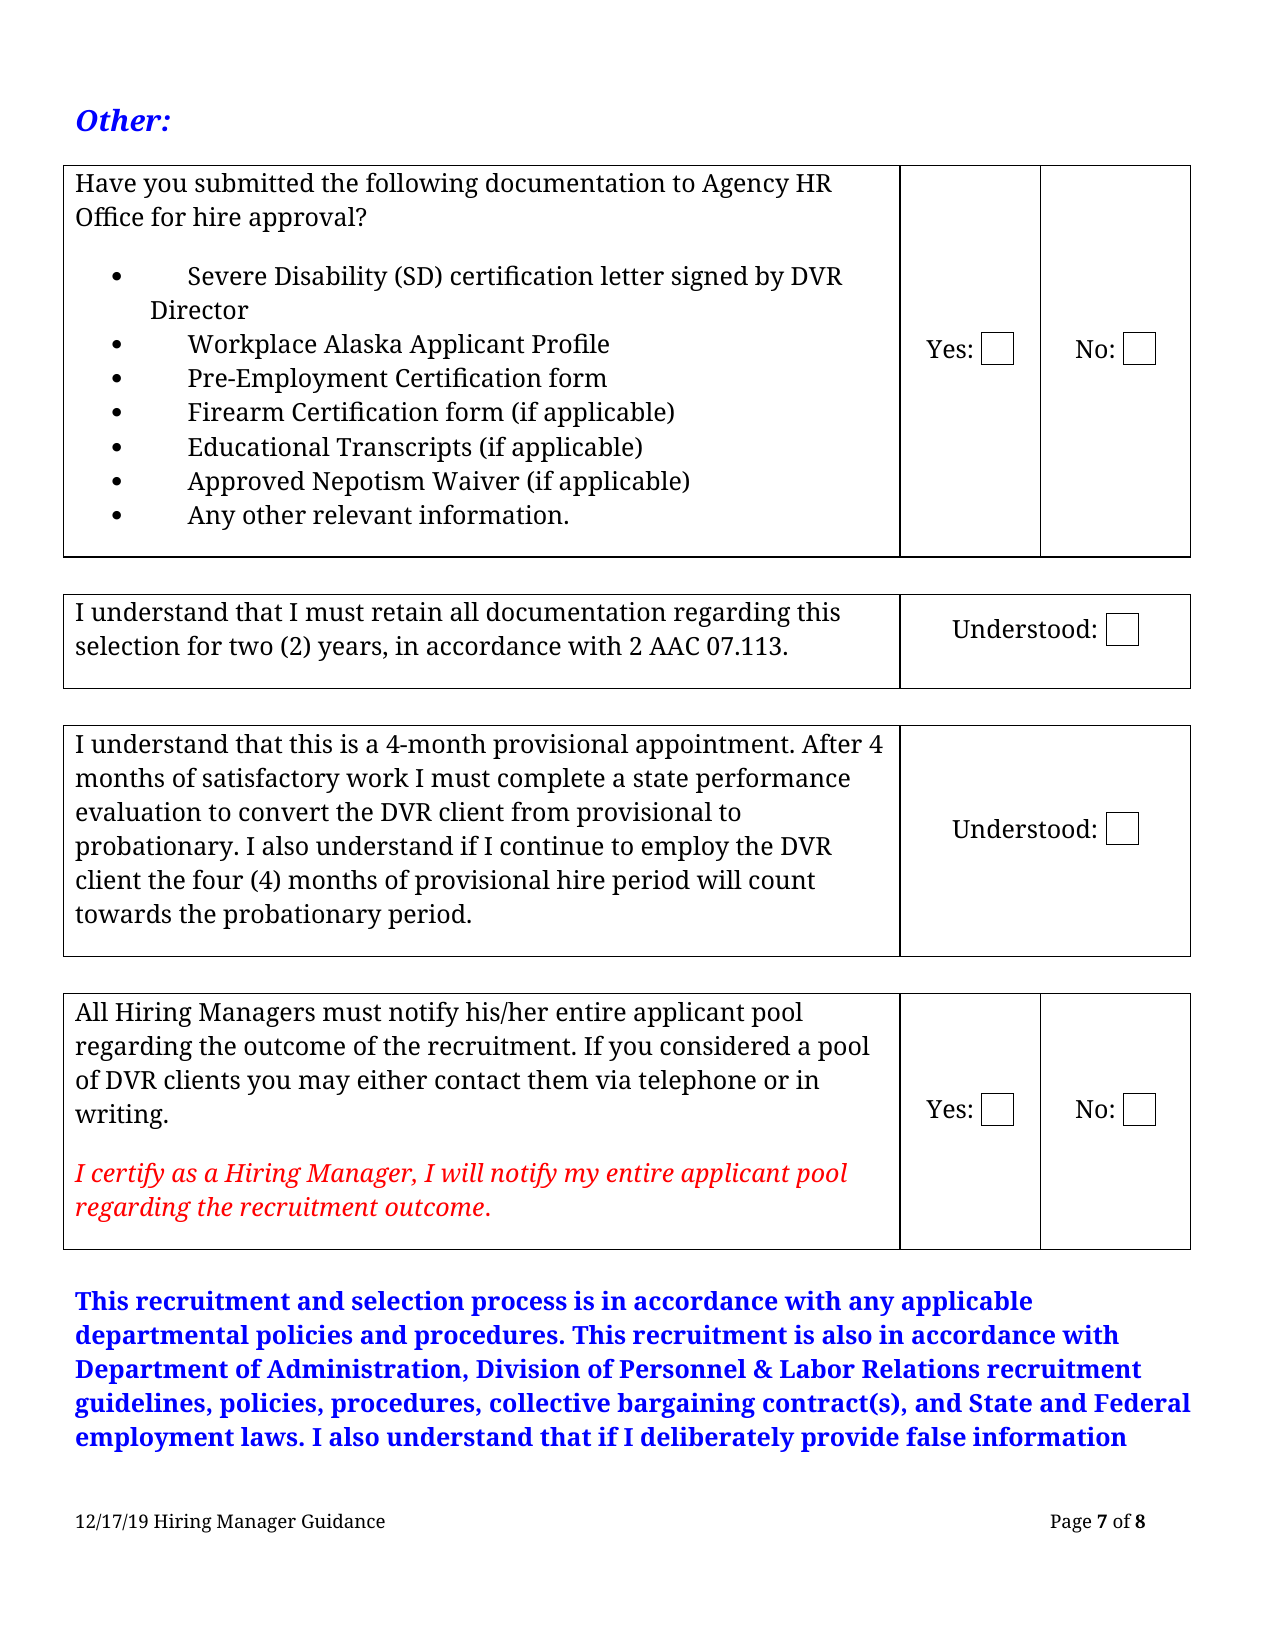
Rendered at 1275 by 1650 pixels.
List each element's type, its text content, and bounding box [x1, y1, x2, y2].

table_header All Hiring Managers must notify his/her entire applicant pool regarding the outcome of the recruitment. If you considered a pool of DVR clients you may either contact them via telephone or in writing. I certify as a Hiring Manager, I will notify my entire applicant pool regarding the recruitment outcome. [64, 994, 899, 1248]
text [75, 1284, 1200, 1454]
table_header I understand that this is a 4-month provisional appointment. After 4 months of satisfactory work I must complete a state performance evaluation to convert the DVR client from provisional to probationary. I also understand if I continue to employ the DVR client the four (4) months of provisional hire period will count towards the probationary period. [64, 726, 899, 956]
table_header Understood: [901, 595, 1190, 688]
table_header Yes: [901, 994, 1040, 1248]
table_header Have you submitted the following documentation to Agency HR Office for hire approval? Severe Disability (SD) certification letter signed by DVR Director Workplace Alaska Applicant Profile Pre-Employment Certification form Firearm Certification form (if applicable) Educational Transcripts (if applicable) Approved Nepotism Waiver (if applicable) Any other relevant information. [64, 166, 899, 556]
table_header Yes: [901, 166, 1040, 556]
table_header Understood: [901, 726, 1190, 956]
table_header No: [1041, 994, 1190, 1248]
subtitle Other: [75, 100, 1200, 140]
table_header I understand that I must retain all documentation regarding this selection for two (2) years, in accordance with 2 AAC 07.113. [64, 595, 899, 688]
table_header No: [1041, 166, 1190, 556]
